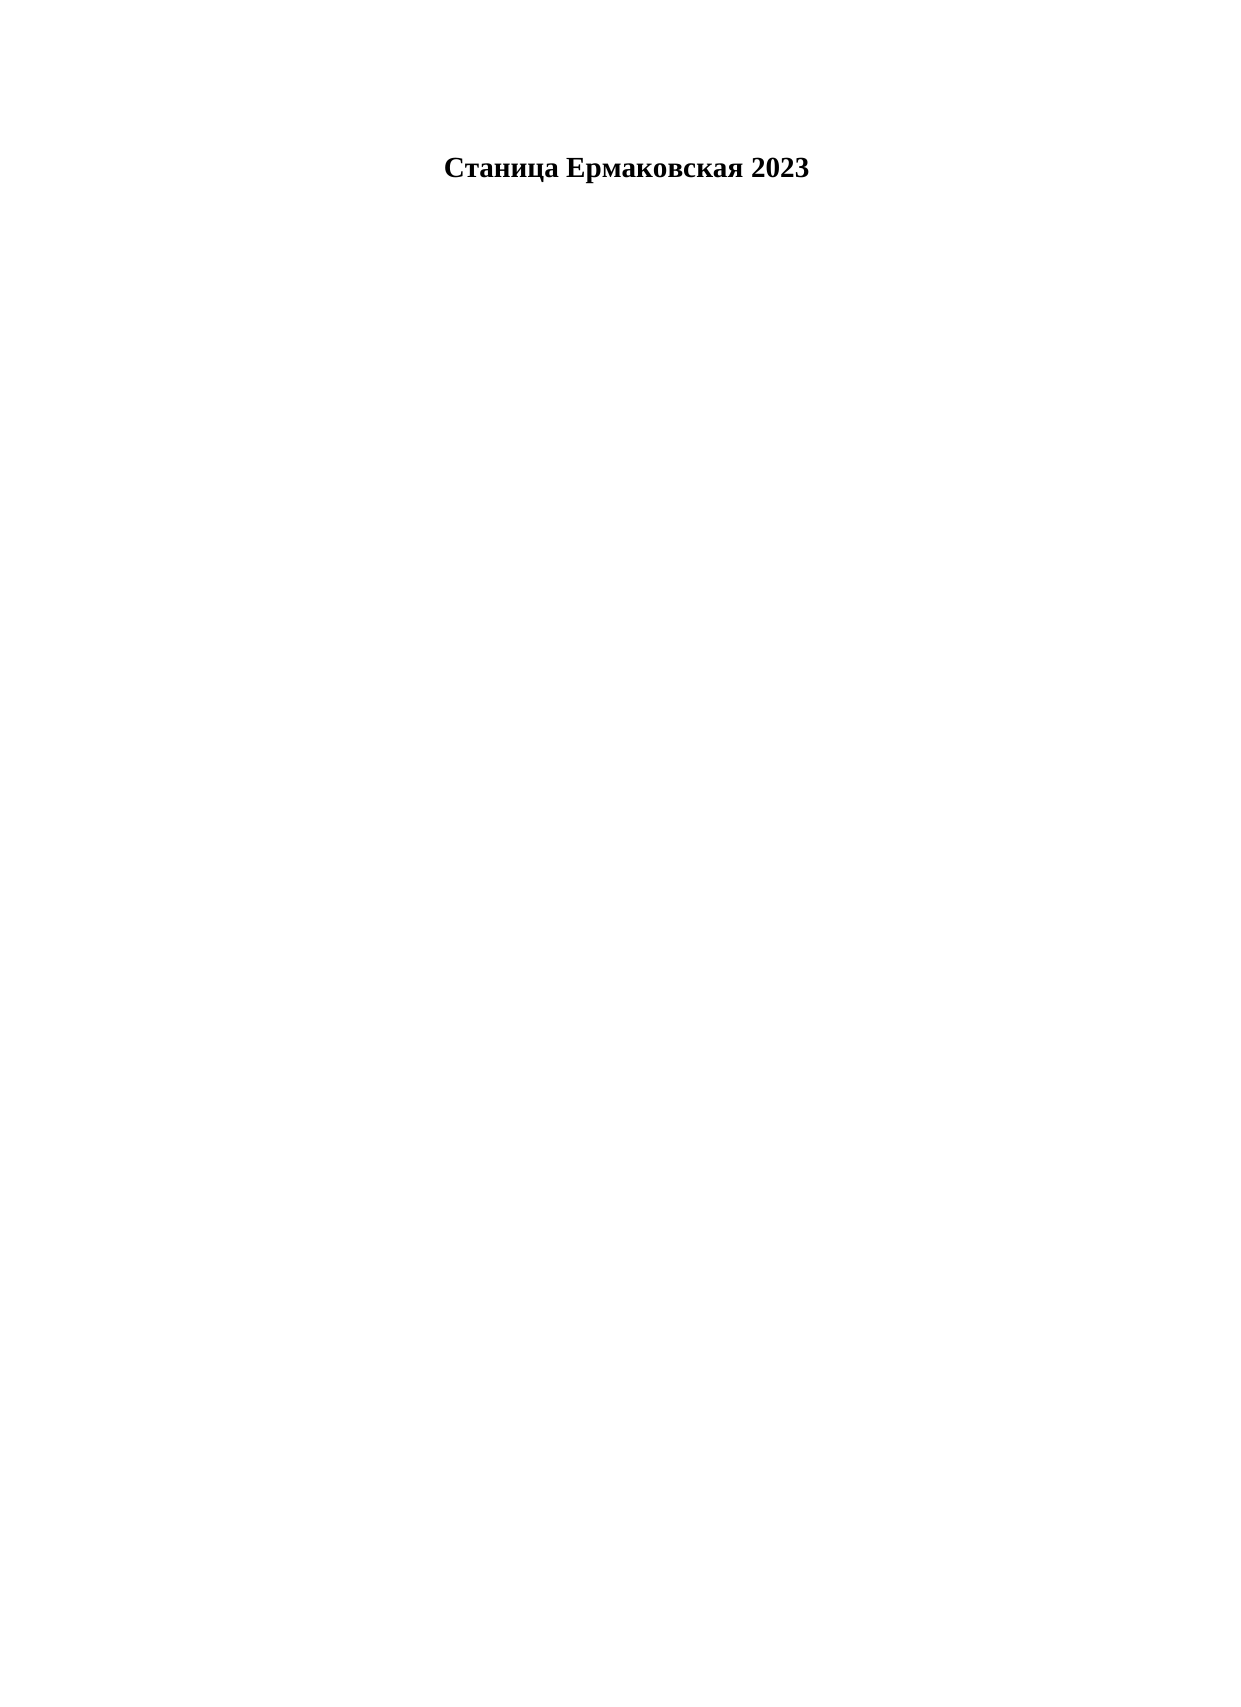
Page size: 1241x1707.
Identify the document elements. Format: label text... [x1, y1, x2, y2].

text ​Станица Ермаковская‌ 2023‌​ [162, 150, 1090, 183]
